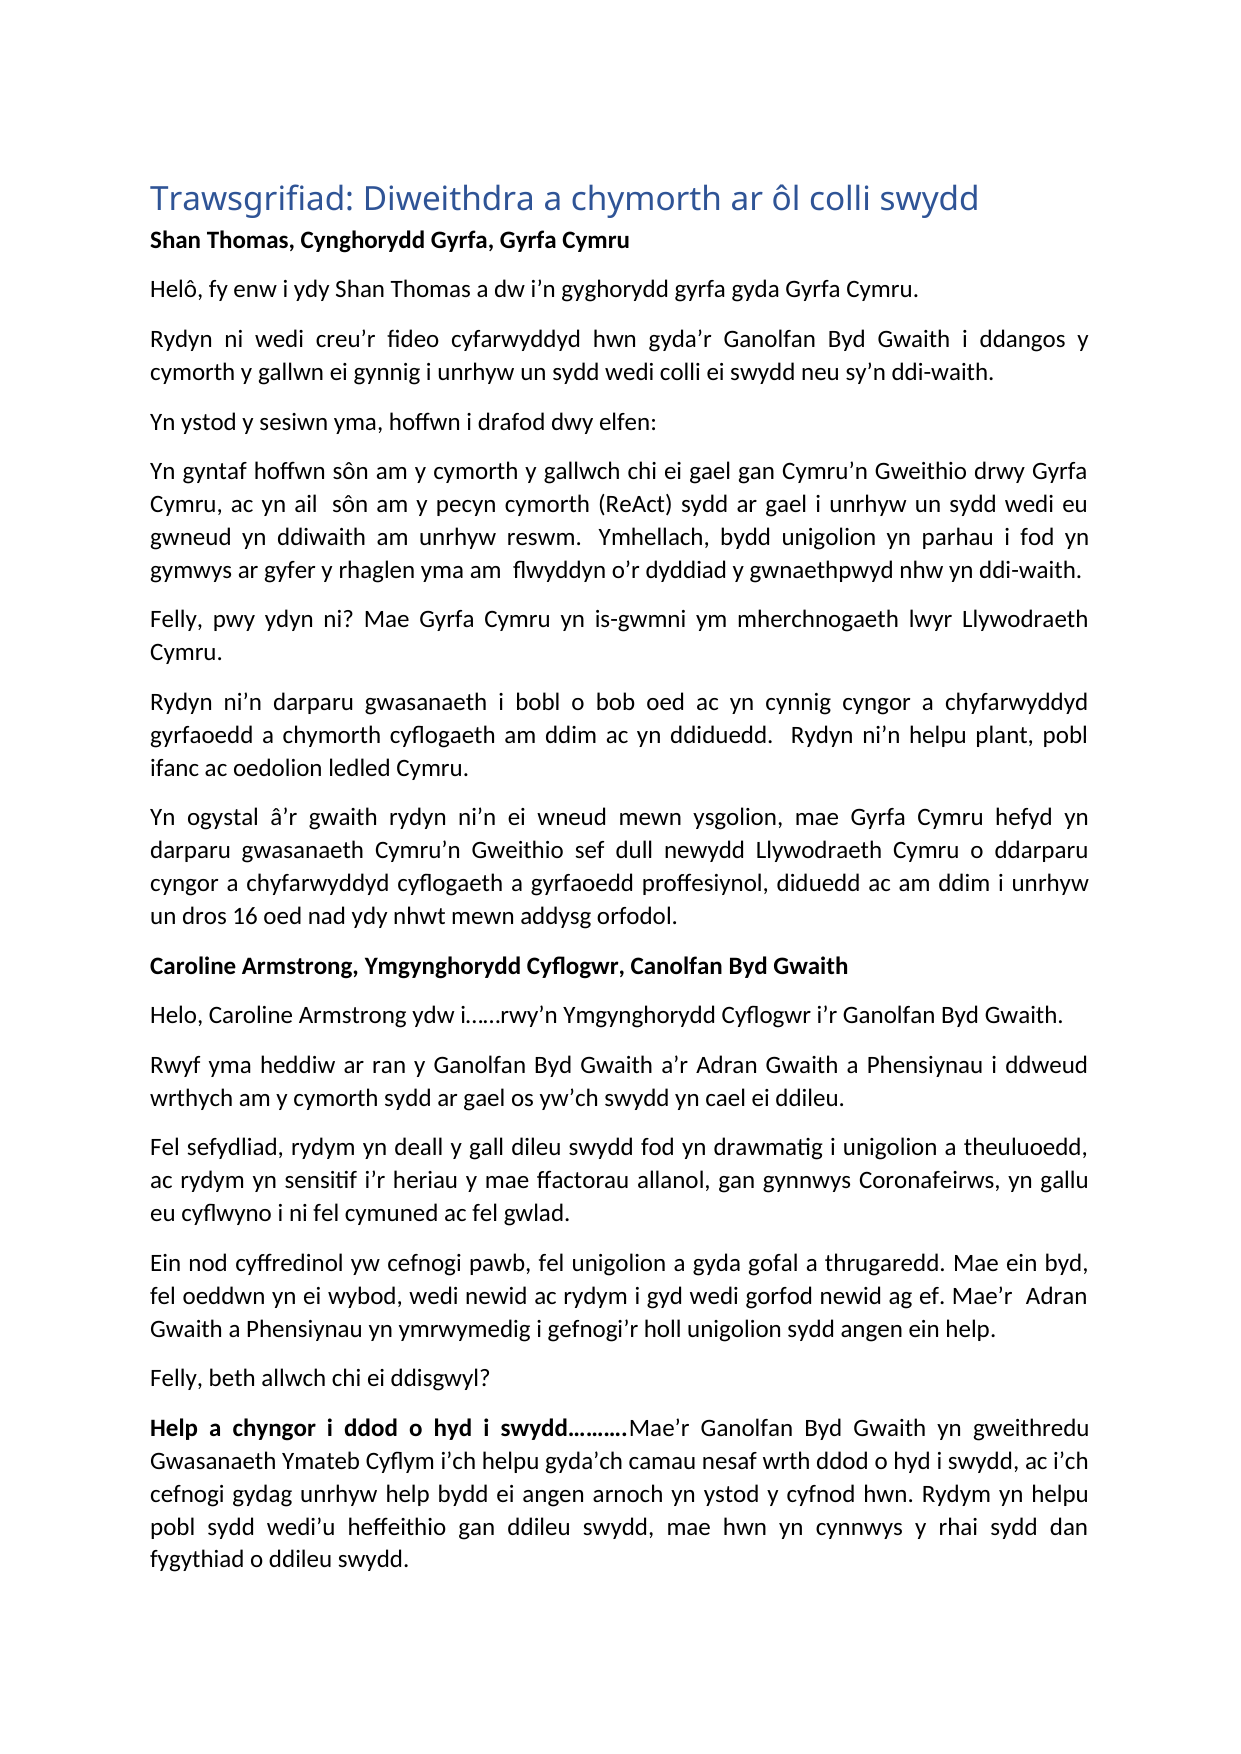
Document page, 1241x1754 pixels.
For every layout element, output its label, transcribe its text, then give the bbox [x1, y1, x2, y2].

text Caroline Armstrong, Ymgynghorydd Cyflogwr, Canolfan Byd Gwaith [150, 950, 1090, 980]
text Yn ogystal â’r gwaith rydyn ni’n ei wneud mewn ysgolion, mae Gyrfa Cymru hefyd yn darparu gwasanaeth Cymru’n Gweithio sef dull newydd Llywodraeth Cymru o ddarparu cyngor a chyfarwyddyd cyflogaeth a gyrfaoedd proffesiynol, diduedd ac am ddim i unrhyw un dros 16 oed nad ydy nhwt mewn addysg orfodol. [150, 801, 1090, 931]
text Felly, beth allwch chi ei ddisgwyl? [150, 1362, 1090, 1393]
text Felly, pwy ydyn ni? Mae Gyrfa Cymru yn is-gwmni ym mherchnogaeth lwyr Llywodraeth Cymru. [150, 603, 1090, 667]
text Yn ystod y sesiwn yma, hoffwn i drafod dwy elfen: [150, 406, 1090, 436]
text Rwyf yma heddiw ar ran y Ganolfan Byd Gwaith a’r Adran Gwaith a Phensiynau i ddweud wrthych am y cymorth sydd ar gael os yw’ch swydd yn cael ei ddileu. [150, 1049, 1090, 1112]
text Help a chyngor i ddod o hyd i swydd……….Mae’r Ganolfan Byd Gwaith yn gweithredu Gwasanaeth Ymateb Cyflym i’ch helpu gyda’ch camau nesaf wrth ddod o hyd i swydd, ac i’ch cefnogi gydag unrhyw help bydd ei angen arnoch yn ystod y cyfnod hwn. Rydym yn helpu pobl sydd wedi’u heffeithio gan ddileu swydd, mae hwn yn cynnwys y rhai sydd dan fygythiad o ddileu swydd. [150, 1412, 1090, 1574]
text Shan Thomas, Cynghorydd Gyrfa, Gyrfa Cymru [150, 224, 1090, 254]
text Fel sefydliad, rydym yn deall y gall dileu swydd fod yn drawmatig i unigolion a theuluoedd, ac rydym yn sensitif i’r heriau y mae ffactorau allanol, gan gynnwys Coronafeirws, yn gallu eu cyflwyno i ni fel cymuned ac fel gwlad. [150, 1131, 1090, 1228]
subtitle Trawsgrifiad: Diweithdra a chymorth ar ôl colli swydd [150, 175, 1090, 220]
text Ein nod cyffredinol yw cefnogi pawb, fel unigolion a gyda gofal a thrugaredd. Mae ein byd, fel oeddwn yn ei wybod, wedi newid ac rydym i gyd wedi gorfod newid ag ef. Mae’r Adran Gwaith a Phensiynau yn ymrwymedig i gefnogi’r holl unigolion sydd angen ein help. [150, 1247, 1090, 1343]
text Rydyn ni’n darparu gwasanaeth i bobl o bob oed ac yn cynnig cyngor a chyfarwyddyd gyrfaoedd a chymorth cyflogaeth am ddim ac yn ddiduedd. Rydyn ni’n helpu plant, pobl ifanc ac oedolion ledled Cymru. [150, 686, 1090, 782]
text Yn gyntaf hoffwn sôn am y cymorth y gallwch chi ei gael gan Cymru’n Gweithio drwy Gyrfa Cymru, ac yn ail sôn am y pecyn cymorth (ReAct) sydd ar gael i unrhyw un sydd wedi eu gwneud yn ddiwaith am unrhyw reswm. Ymhellach, bydd unigolion yn parhau i fod yn gymwys ar gyfer y rhaglen yma am flwyddyn o’r dyddiad y gwnaethpwyd nhw yn ddi-waith. [150, 455, 1090, 584]
text Rydyn ni wedi creu’r fideo cyfarwyddyd hwn gyda’r Ganolfan Byd Gwaith i ddangos y cymorth y gallwn ei gynnig i unrhyw un sydd wedi colli ei swydd neu sy’n ddi-waith. [150, 323, 1090, 387]
text Helo, Caroline Armstrong ydw i……rwy’n Ymgynghorydd Cyflogwr i’r Ganolfan Byd Gwaith. [150, 999, 1090, 1030]
text Helô, fy enw i ydy Shan Thomas a dw i’n gyghorydd gyrfa gyda Gyrfa Cymru. [150, 273, 1090, 304]
